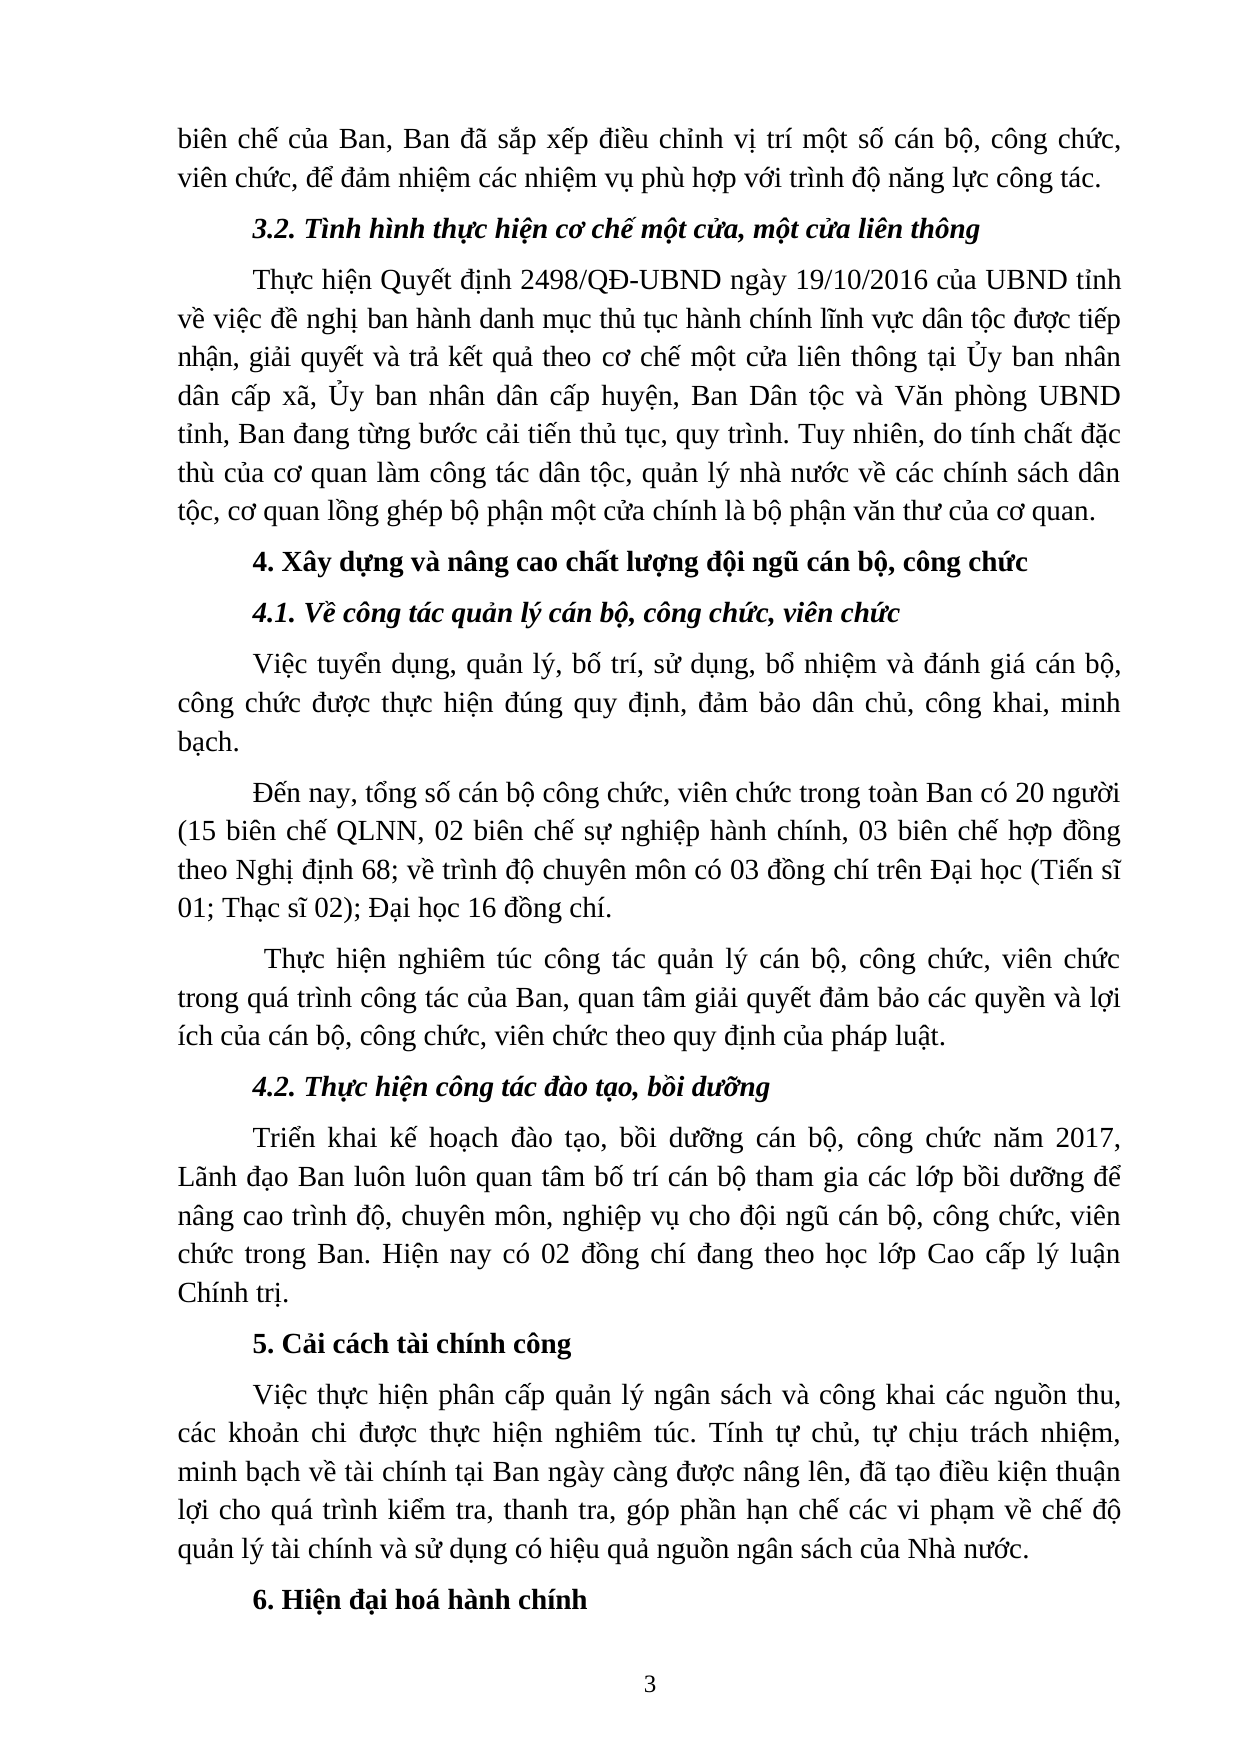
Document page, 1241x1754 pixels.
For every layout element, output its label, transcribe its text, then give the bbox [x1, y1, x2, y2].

text Việc thực hiện phân cấp quản lý ngân sách và công khai các nguồn thu, các khoản chi được thực hiện nghiêm túc. Tính tự chủ, tự chịu trách nhiệm, minh bạch về tài chính tại Ban ngày càng được nâng lên, đã tạo điều kiện thuận lợi cho quá trình kiểm tra, thanh tra, góp phần hạn chế các vi phạm về chế độ quản lý tài chính và sử dụng có hiệu quả nguồn ngân sách của Nhà nước. [177, 1373, 1122, 1566]
text 4. Xây dựng và nâng cao chất lượng đội ngũ cán bộ, công chức [177, 541, 1122, 579]
text 4.1. Về công tác quản lý cán bộ, công chức, viên chức [177, 592, 1122, 631]
text 6. Hiện đại hoá hành chính [177, 1578, 1122, 1617]
text Thực hiện nghiêm túc công tác quản lý cán bộ, công chức, viên chức trong quá trình công tác của Ban, quan tâm giải quyết đảm bảo các quyền và lợi ích của cán bộ, công chức, viên chức theo quy định của pháp luật. [177, 938, 1122, 1053]
text 5. Cải cách tài chính công [177, 1322, 1122, 1361]
text Đến nay, tổng số cán bộ công chức, viên chức trong toàn Ban có 20 người (15 biên chế QLNN, 02 biên chế sự nghiệp hành chính, 03 biên chế hợp đồng theo Nghị định 68; về trình độ chuyên môn có 03 đồng chí trên Đại học (Tiến sĩ 01; Thạc sĩ 02); Đại học 16 đồng chí. [177, 771, 1122, 925]
text 4.2. Thực hiện công tác đào tạo, bồi dưỡng [177, 1066, 1122, 1104]
text Triển khai kế hoạch đào tạo, bồi dưỡng cán bộ, công chức năm 2017, Lãnh đạo Ban luôn luôn quan tâm bố trí cán bộ tham gia các lớp bồi dưỡng để nâng cao trình độ, chuyên môn, nghiệp vụ cho đội ngũ cán bộ, công chức, viên chức trong Ban. Hiện nay có 02 đồng chí đang theo học lớp Cao cấp lý luận Chính trị. [177, 1117, 1122, 1310]
text 3.2. Tình hình thực hiện cơ chế một cửa, một cửa liên thông [177, 208, 1122, 246]
text Thực hiện Quyết định 2498/QĐ-UBND ngày 19/10/2016 của UBND tỉnh về việc đề nghị ban hành danh mục thủ tục hành chính lĩnh vực dân tộc được tiếp nhận, giải quyết và trả kết quả theo cơ chế một cửa liên thông tại Ủy ban nhân dân cấp xã, Ủy ban nhân dân cấp huyện, Ban Dân tộc và Văn phòng UBND tỉnh, Ban đang từng bước cải tiến thủ tục, quy trình. Tuy nhiên, do tính chất đặc thù của cơ quan làm công tác dân tộc, quản lý nhà nước về các chính sách dân tộc, cơ quan lồng ghép bộ phận một cửa chính là bộ phận văn thư của cơ quan. [177, 259, 1122, 528]
text Việc tuyển dụng, quản lý, bố trí, sử dụng, bổ nhiệm và đánh giá cán bộ, công chức được thực hiện đúng quy định, đảm bảo dân chủ, công khai, minh bạch. [177, 643, 1122, 759]
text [177, 118, 1122, 195]
